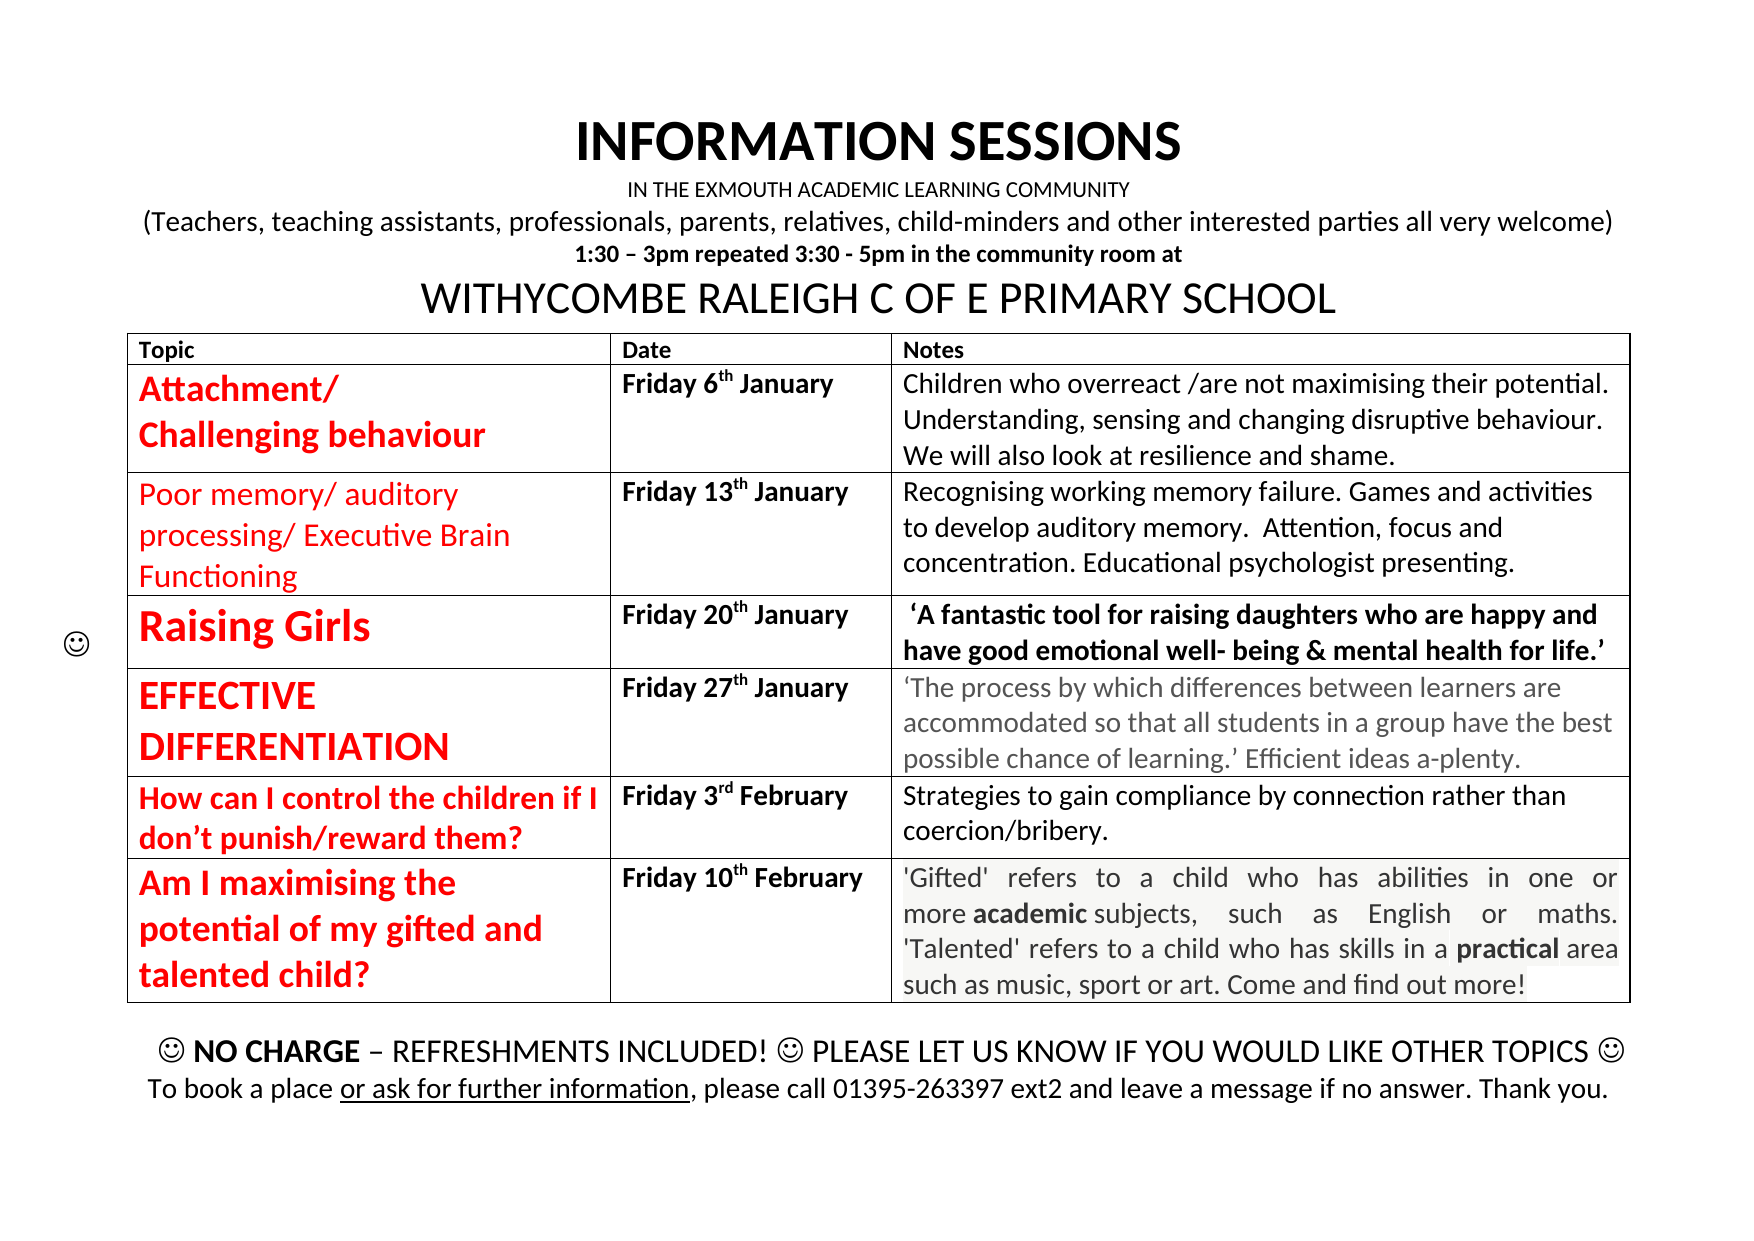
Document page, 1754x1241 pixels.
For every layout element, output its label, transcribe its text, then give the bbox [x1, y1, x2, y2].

text IN THE EXMOUTH ACADEMIC LEARNING COMMUNITY [44, 175, 1713, 203]
table_cell 'Gifted' refers to a child who has abilities in one or more academic subjects, such as English or maths. 'Talented' refers to a child who has skills in a practical area such as music, sport or art. Come and find out more! [1527, 859, 1629, 1002]
table_cell Friday 13th January [611, 473, 891, 595]
table_cell Friday 27th January [611, 669, 891, 776]
table_cell Friday 6th January [611, 365, 891, 472]
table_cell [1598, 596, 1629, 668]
table_cell ‘The process by which differences between learners are accommodated so that all students in a group have the best possible chance of learning.’ Efficient ideas a-plenty. [1522, 669, 1629, 776]
table_cell Recognising working memory failure. Games and activities to develop auditory memory. Attention, focus and concentration. Educational psychologist presenting. [892, 473, 1629, 595]
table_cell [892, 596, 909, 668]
table_cell Raising Girls [128, 596, 610, 668]
table_header Topic [128, 334, 610, 364]
table_cell Poor memory/ auditory processing/ Executive Brain Functioning [128, 473, 610, 595]
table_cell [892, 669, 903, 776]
text WITHYCOMBE RALEIGH C OF E PRIMARY SCHOOL [44, 269, 1713, 325]
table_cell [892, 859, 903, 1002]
table_cell Attachment/ Challenging behaviour [128, 365, 610, 472]
table_header Notes [892, 334, 1629, 364]
table_cell How can I control the children if I don’t punish/reward them? [128, 777, 610, 858]
text (Teachers, teaching assistants, professionals, parents, relatives, child-minders and other interested parties all very welcome) [44, 203, 1713, 238]
table_cell Children who overreact /are not maximising their potential. Understanding, sensing and changing disruptive behaviour. We will also look at resilience and shame. [892, 365, 1629, 472]
table_header Date [611, 334, 891, 364]
table_cell EFFECTIVE DIFFERENTIATION [128, 669, 610, 776]
table_cell Friday 20th January [611, 596, 891, 668]
text INFORMATION SESSIONS [44, 103, 1713, 175]
table_cell Friday 10th February [611, 859, 891, 1002]
table_cell Friday 3rd February [611, 777, 891, 858]
table_cell Am I maximising the potential of my gifted and talented child? [128, 859, 610, 1002]
text NO CHARGE – REFRESHMENTS INCLUDED! PLEASE LET US KNOW IF YOU WOULD LIKE OTHER TOPICS [44, 1030, 1713, 1071]
text To book a place or ask for further information, please call 01395-263397 ext2 and leave a message if no answer. Thank you. [44, 1071, 1713, 1106]
table_cell Strategies to gain compliance by connection rather than coercion/bribery. [892, 777, 1629, 858]
text 1:30 – 3pm repeated 3:30 - 5pm in the community room at [44, 238, 1713, 269]
